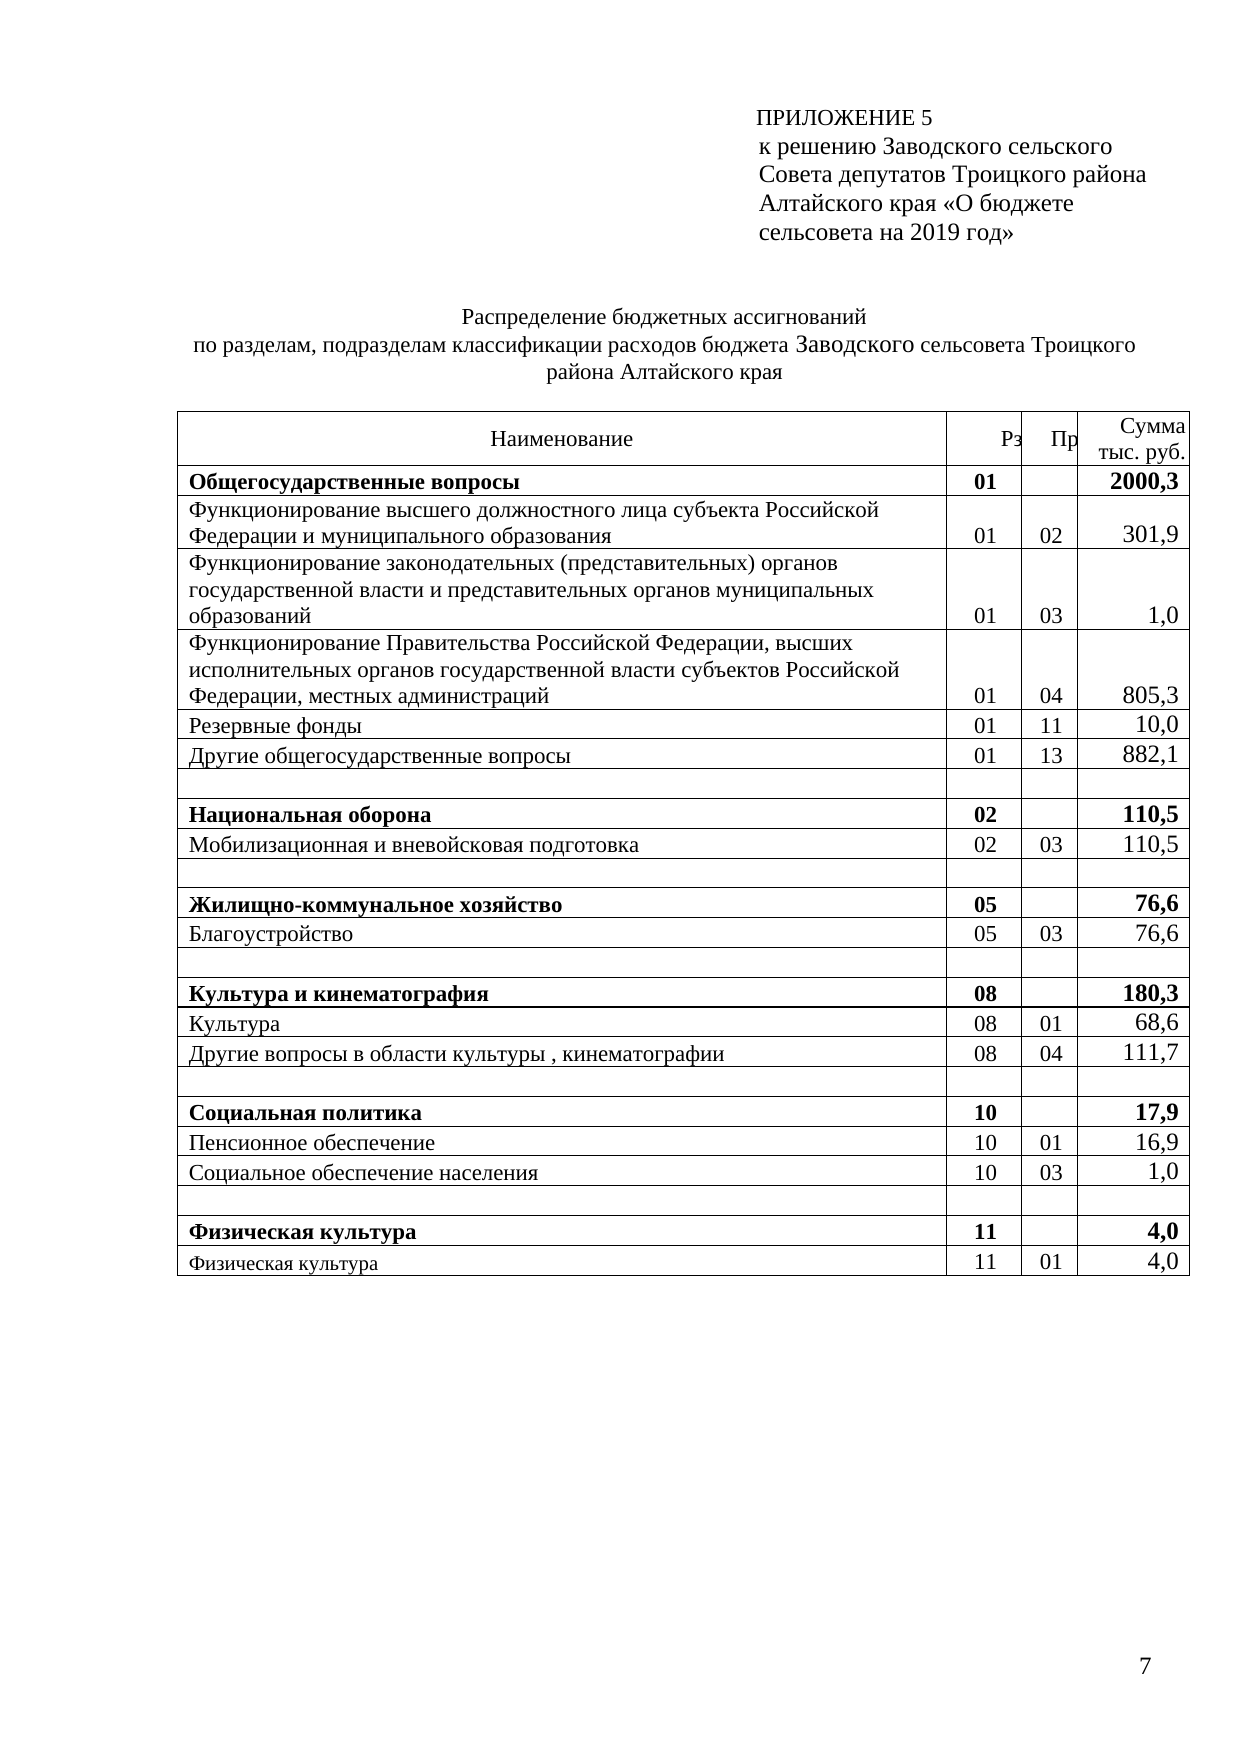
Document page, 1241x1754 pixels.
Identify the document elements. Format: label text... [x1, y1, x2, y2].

table_cell 10,0 [1078, 710, 1189, 738]
table_cell 01 [1022, 1008, 1077, 1036]
table_cell 05 [947, 918, 1021, 947]
table_cell Функционирование законодательных (представительных) органов государственной власти и представительных органов муниципальных образований [178, 549, 946, 628]
table_cell 4,0 [1078, 1216, 1189, 1245]
table_cell 03 [1022, 918, 1077, 947]
table_cell 13 [1022, 739, 1077, 768]
table_cell Функционирование высшего должностного лица субъекта Российской Федерации и муниципального образования [178, 496, 946, 548]
table_cell Физическая культура [178, 1246, 946, 1274]
table_cell 03 [1022, 829, 1077, 857]
text по разделам, подразделам классификации расходов бюджета Заводского сельсовета Троицкого района Алтайского края [177, 329, 1152, 385]
table_cell Другие общегосударственные вопросы [178, 739, 946, 768]
table_cell 01 [947, 630, 1021, 708]
table_cell [178, 1067, 946, 1096]
table_cell 17,9 [1078, 1097, 1189, 1126]
table_cell Мобилизационная и вневойсковая подготовка [178, 829, 946, 857]
table_cell 301,9 [1078, 496, 1189, 548]
table_cell [1022, 466, 1077, 494]
table_cell 08 [947, 1037, 1021, 1066]
table_cell 01 [1022, 1127, 1077, 1155]
table_cell 1,0 [1078, 549, 1189, 628]
table_cell 111,7 [1078, 1037, 1189, 1066]
table_cell 01 [947, 466, 1021, 494]
table_cell 76,6 [1078, 918, 1189, 947]
table_cell Резервные фонды [178, 710, 946, 738]
table_cell [1078, 1067, 1189, 1096]
table_cell 01 [947, 739, 1021, 768]
table_cell 10 [947, 1127, 1021, 1155]
table_cell 882,1 [1078, 739, 1189, 768]
table_cell [1022, 1216, 1077, 1245]
table_cell 01 [947, 710, 1021, 738]
table_cell 03 [1022, 549, 1077, 628]
table_cell 04 [1022, 630, 1077, 708]
table_cell 10 [947, 1156, 1021, 1185]
table_cell 01 [947, 496, 1021, 548]
table_cell Пенсионное обеспечение [178, 1127, 946, 1155]
table_cell 16,9 [1078, 1127, 1189, 1155]
table_cell [1078, 948, 1189, 977]
table_cell 02 [1022, 496, 1077, 548]
table_cell 11 [947, 1216, 1021, 1245]
table_cell Жилищно-коммунальное хозяйство [178, 888, 946, 917]
table_cell 805,3 [1078, 630, 1189, 708]
table_cell 76,6 [1078, 888, 1189, 917]
table_cell Социальная политика [178, 1097, 946, 1126]
text Приложение 5 [177, 104, 1152, 131]
text Совета депутатов Троицкого района Алтайского края «О бюджете сельсовета на 2019 год» [758, 159, 1152, 246]
table_cell 02 [947, 799, 1021, 828]
table_header Сумма тыс. руб. [1078, 412, 1189, 465]
table_cell [178, 1186, 946, 1215]
table_cell [947, 948, 1021, 977]
table_cell Национальная оборона [178, 799, 946, 828]
table_cell Культура и кинематография [178, 978, 946, 1006]
table_cell [947, 1186, 1021, 1215]
table_cell [1022, 1067, 1077, 1096]
table_header Пр [1022, 412, 1077, 465]
table_cell 02 [947, 829, 1021, 857]
table_cell [1022, 888, 1077, 917]
table_cell 1,0 [1078, 1156, 1189, 1185]
table_cell Общегосударственные вопросы [178, 466, 946, 494]
table_cell Физическая культура [178, 1216, 946, 1245]
table_cell 04 [1022, 1037, 1077, 1066]
table_cell [1022, 978, 1077, 1006]
text к решению Заводского сельского [758, 131, 1152, 159]
table_cell [1022, 769, 1077, 798]
table_cell 180,3 [1078, 978, 1189, 1006]
table_cell [1078, 1186, 1189, 1215]
table_cell [178, 859, 946, 887]
table_cell 03 [1022, 1156, 1077, 1185]
table_cell [1022, 799, 1077, 828]
table_cell [947, 859, 1021, 887]
table_cell 2000,3 [1078, 466, 1189, 494]
table_cell [178, 948, 946, 977]
table_cell 05 [947, 888, 1021, 917]
table_cell [947, 769, 1021, 798]
table_cell Социальное обеспечение населения [178, 1156, 946, 1185]
table_cell [1022, 1097, 1077, 1126]
table_cell 01 [1022, 1246, 1077, 1274]
table_cell [1078, 859, 1189, 887]
table_header Рз [947, 412, 1021, 465]
table_cell 110,5 [1078, 829, 1189, 857]
table_cell Культура [178, 1008, 946, 1036]
table_cell 08 [947, 1008, 1021, 1036]
table_cell 11 [947, 1246, 1021, 1274]
table_cell Другие вопросы в области культуры , кинематографии [178, 1037, 946, 1066]
table_cell 08 [947, 978, 1021, 1006]
table_cell Функционирование Правительства Российской Федерации, высших исполнительных органов государственной власти субъектов Российской Федерации, местных администраций [178, 630, 946, 708]
table_header Наименование [178, 412, 946, 465]
table_cell 68,6 [1078, 1008, 1189, 1036]
table_cell 11 [1022, 710, 1077, 738]
table_cell [1022, 1186, 1077, 1215]
table_cell [1022, 859, 1077, 887]
table_cell [178, 769, 946, 798]
table_cell 4,0 [1078, 1246, 1189, 1274]
text Распределение бюджетных ассигнований [177, 303, 1152, 329]
table_cell 10 [947, 1097, 1021, 1126]
table_cell [1022, 948, 1077, 977]
table_cell [947, 1067, 1021, 1096]
table_cell 110,5 [1078, 799, 1189, 828]
table_cell 01 [947, 549, 1021, 628]
table_cell [1078, 769, 1189, 798]
table_cell Благоустройство [178, 918, 946, 947]
